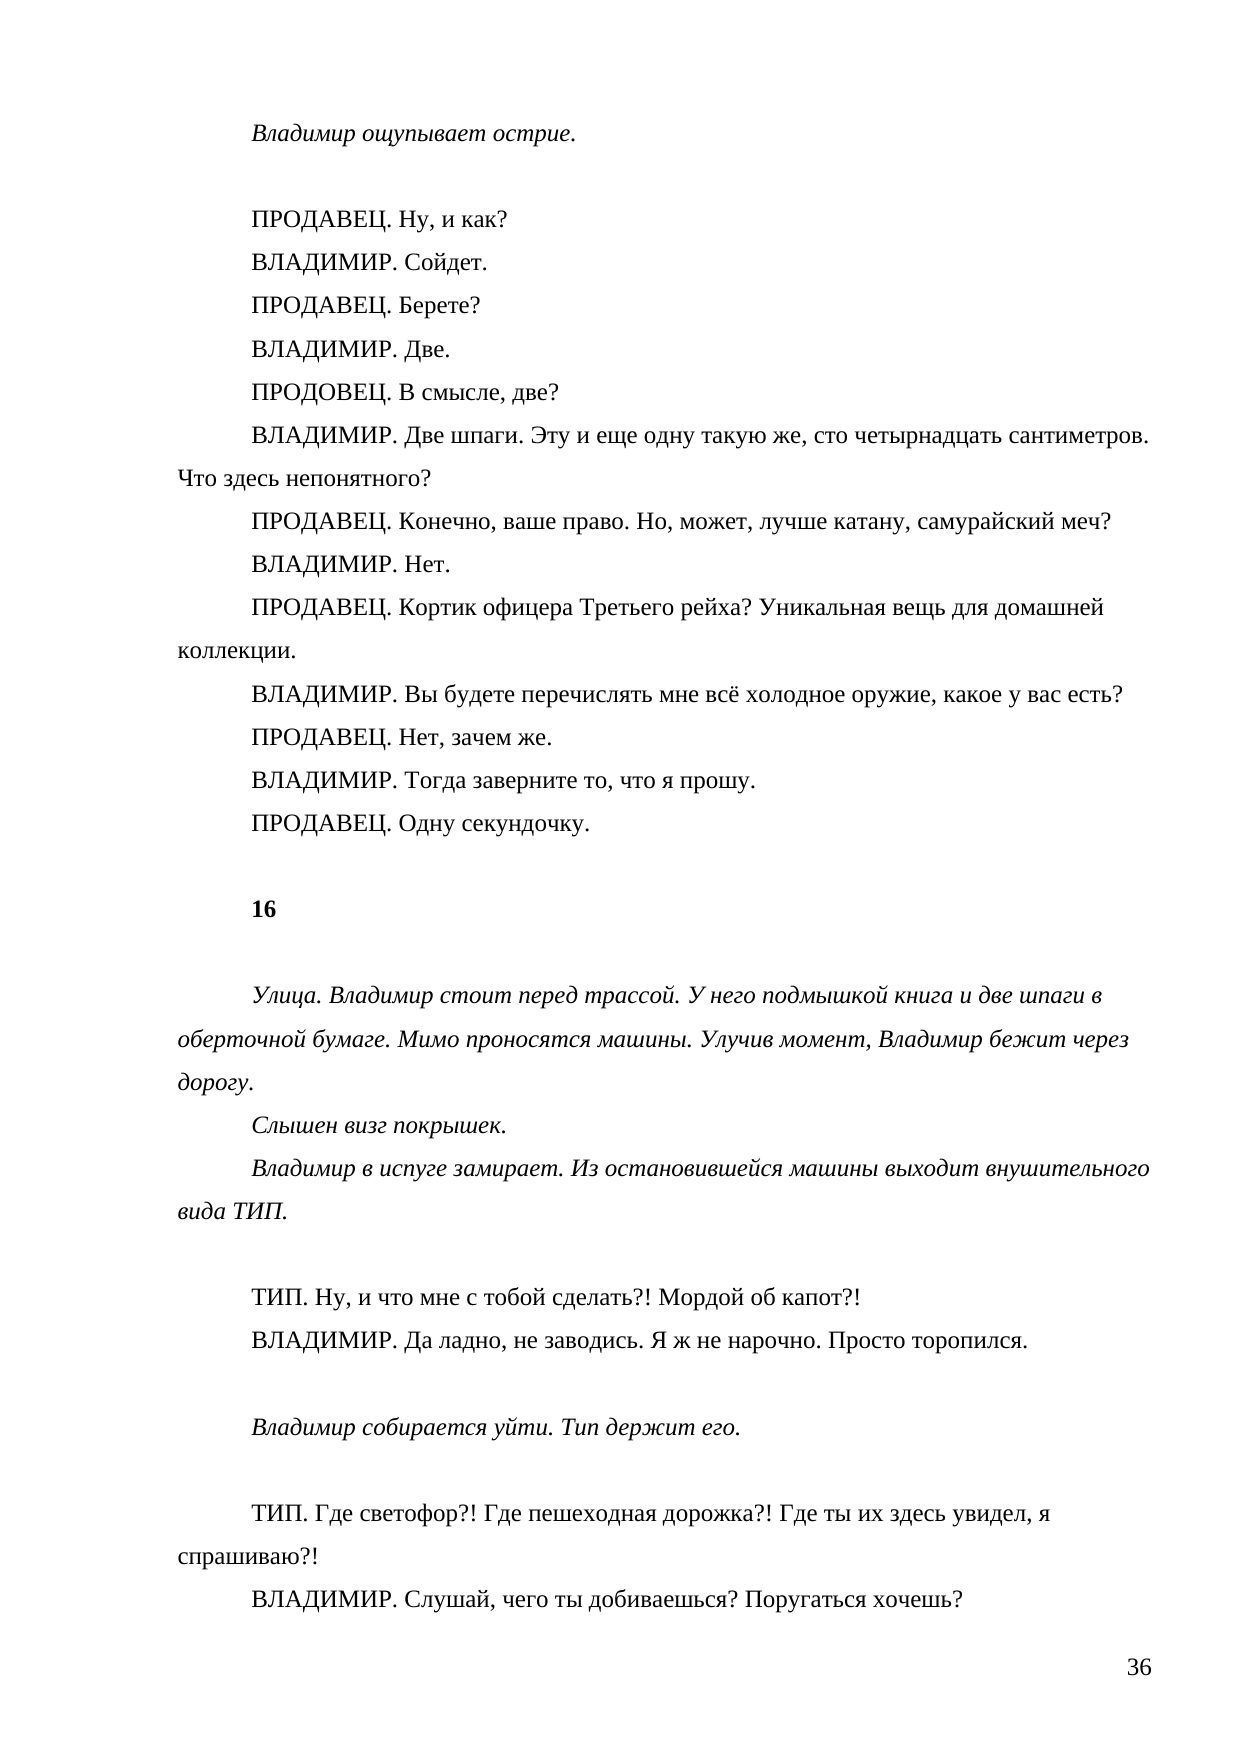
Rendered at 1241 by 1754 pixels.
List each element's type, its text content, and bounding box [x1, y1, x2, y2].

text ВЛАДИМИР. Вы будете перечислять мне всё холодное оружие, какое у вас есть? [177, 679, 1152, 707]
text Улица. Владимир стоит перед трассой. У него подмышкой книга и две шпаги в оберточной бумаге. Мимо проносятся машины. Улучив момент, Владимир бежит через дорогу. [177, 981, 1152, 1096]
text ПРОДАВЕЦ. Одну секундочку. [177, 808, 1152, 837]
text ВЛАДИМИР. Тогда заверните то, что я прошу. [177, 765, 1152, 794]
text Владимир в испуге замирает. Из остановившейся машины выходит внушительного вида ТИП. [177, 1153, 1152, 1225]
text ТИП. Ну, и что мне с тобой сделать?! Мордой об капот?! [177, 1282, 1152, 1311]
text ВЛАДИМИР. Да ладно, не заводись. Я ж не нарочно. Просто торопился. [177, 1326, 1152, 1354]
text ПРОДАВЕЦ. Кортик офицера Третьего рейха? Уникальная вещь для домашней коллекции. [177, 592, 1152, 664]
text Слышен визг покрышек. [177, 1110, 1152, 1139]
text ПРОДАВЕЦ. Нет, зачем же. [177, 722, 1152, 751]
text ПРОДАВЕЦ. Берете? [177, 291, 1152, 319]
text Владимир ощупывает острие. [177, 118, 1152, 147]
text ПРОДОВЕЦ. В смысле, две? [177, 377, 1152, 406]
text ПРОДАВЕЦ. Конечно, ваше право. Но, может, лучше катану, самурайский меч? [177, 506, 1152, 535]
text ВЛАДИМИР. Две шпаги. Эту и еще одну такую же, сто четырнадцать сантиметров. Что здесь непонятного? [177, 420, 1152, 492]
text ВЛАДИМИР. Сойдет. [177, 247, 1152, 276]
text 16 [177, 894, 1152, 923]
text ПРОДАВЕЦ. Ну, и как? [177, 204, 1152, 233]
text ВЛАДИМИР. Нет. [177, 549, 1152, 578]
text ВЛАДИМИР. Две. [177, 334, 1152, 362]
text ТИП. Где светофор?! Где пешеходная дорожка?! Где ты их здесь увидел, я спрашиваю?! [177, 1498, 1152, 1570]
text Владимир собирается уйти. Тип держит его. [177, 1412, 1152, 1441]
text ВЛАДИМИР. Слушай, чего ты добиваешься? Поругаться хочешь? [177, 1584, 1152, 1613]
